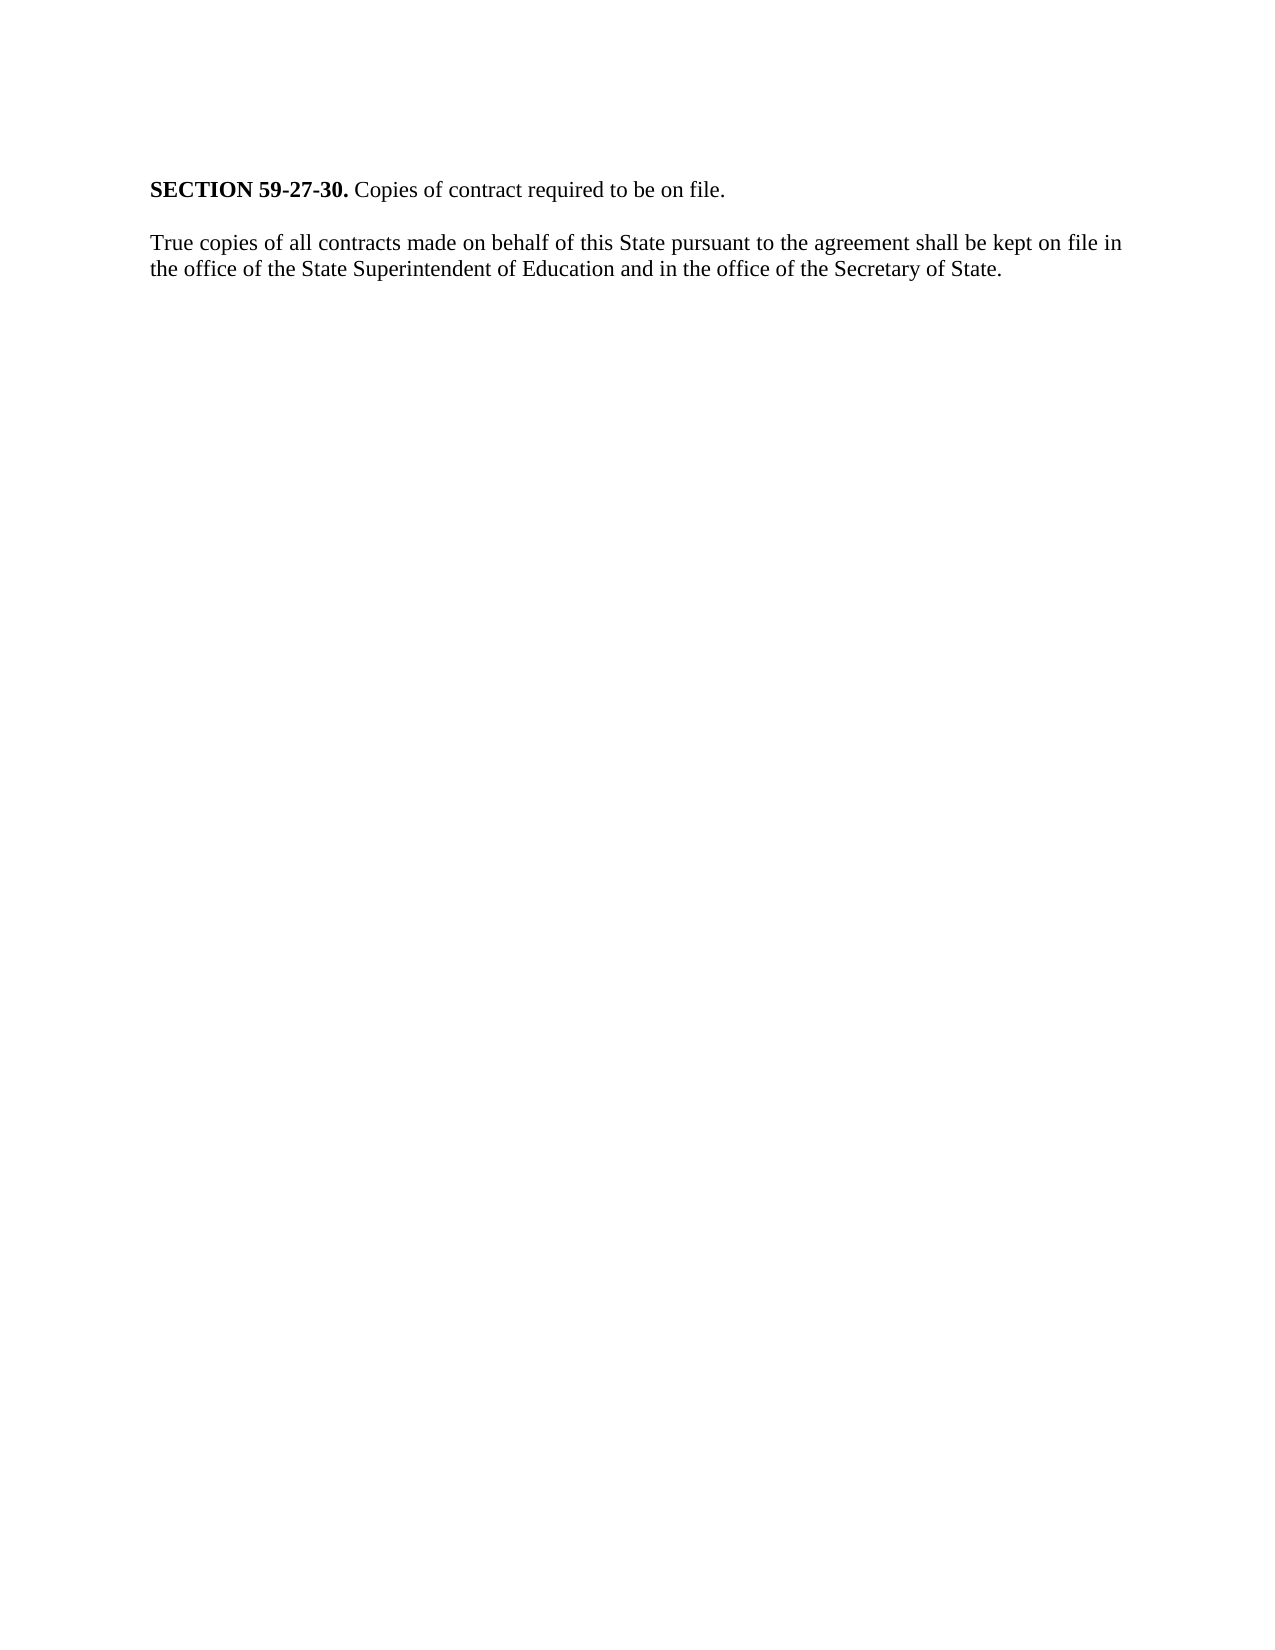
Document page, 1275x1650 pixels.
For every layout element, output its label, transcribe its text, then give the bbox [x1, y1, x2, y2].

text True copies of all contracts made on behalf of this State pursuant to the agreement shall be kept on file in the office of the State Superintendent of Education and in the office of the Secretary of State. [150, 229, 1125, 282]
text SECTION 59-27-30. Copies of contract required to be on file. [150, 176, 1125, 203]
